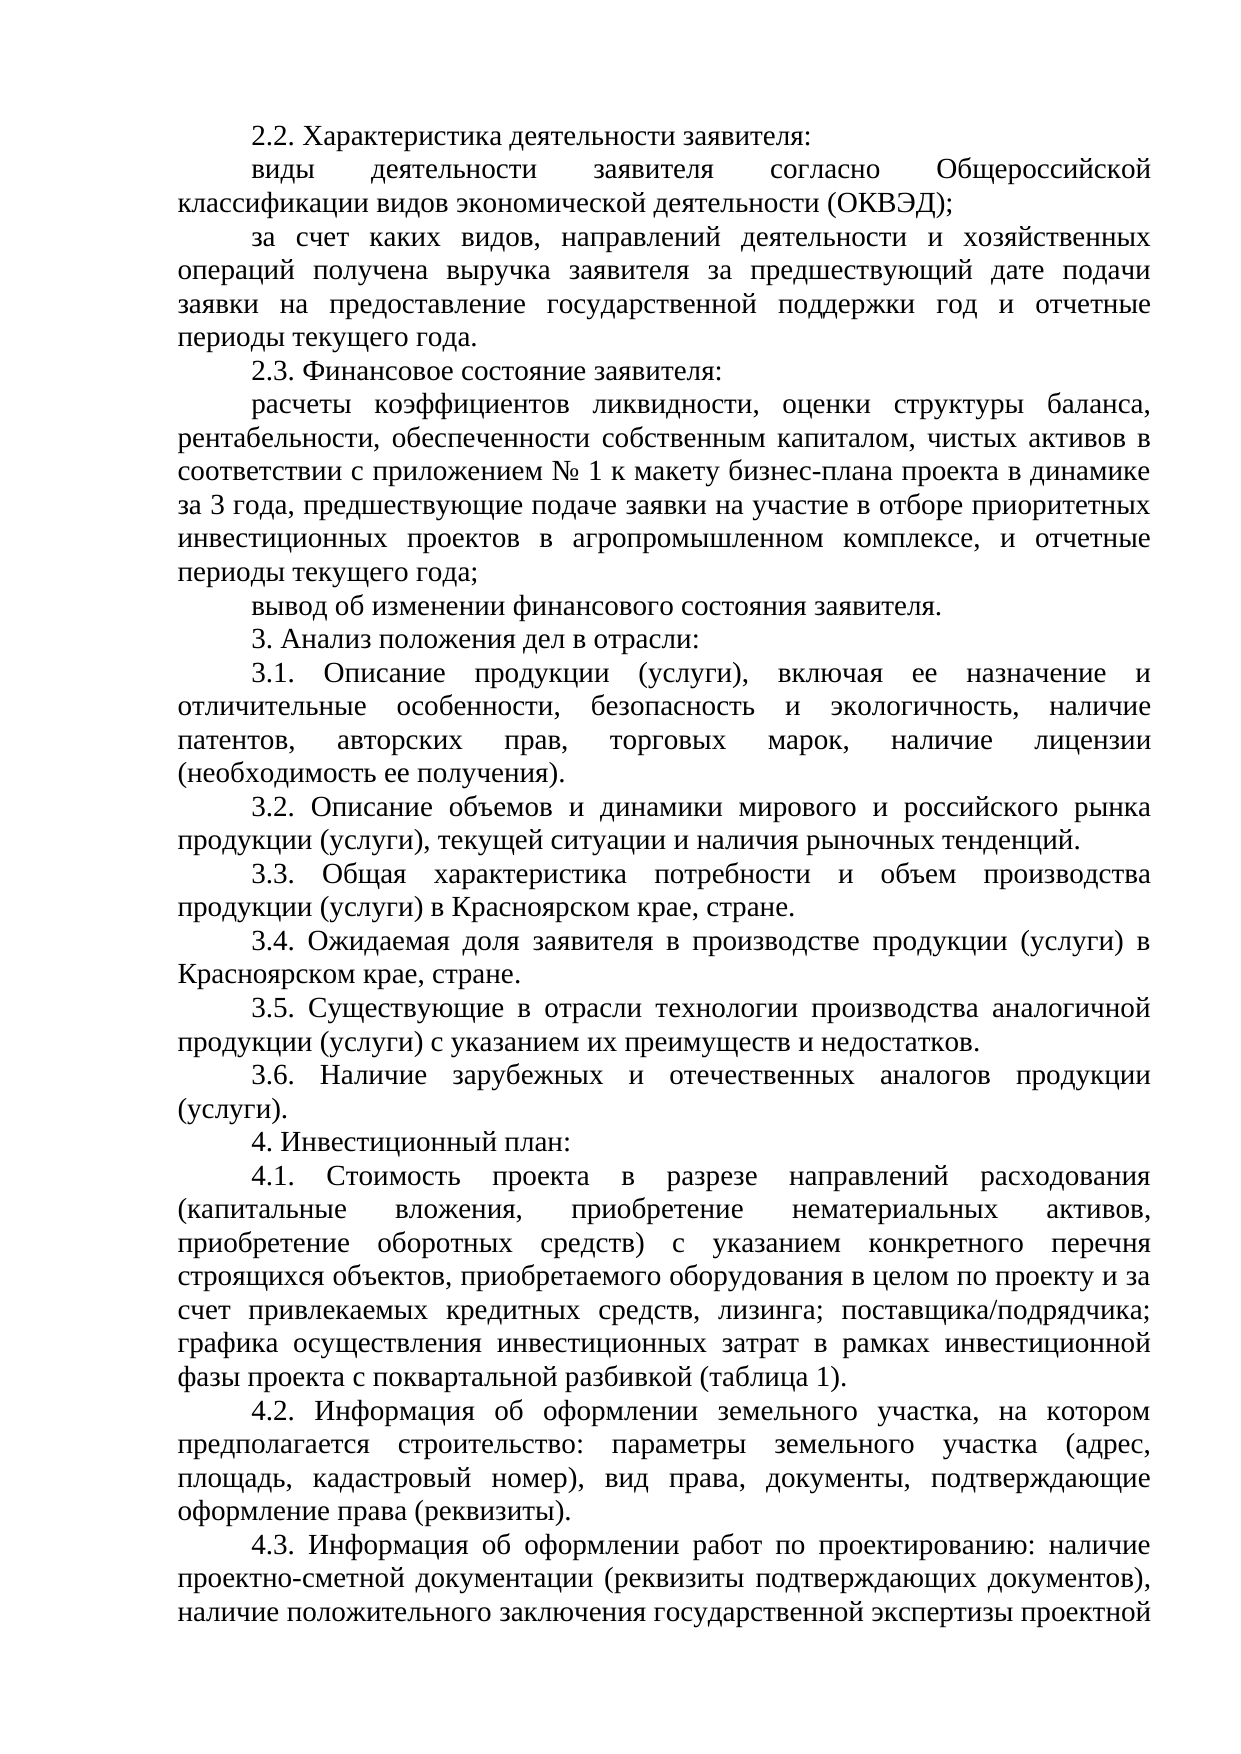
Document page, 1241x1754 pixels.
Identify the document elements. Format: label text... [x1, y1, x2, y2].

text 3. Анализ положения дел в отрасли: [177, 621, 1152, 655]
text 4.1. Стоимость проекта в разрезе направлений расходования (капитальные вложения, приобретение нематериальных активов, приобретение оборотных средств) с указанием конкретного перечня строящихся объектов, приобретаемого оборудования в целом по проекту и за счет привлекаемых кредитных средств, лизинга; поставщика/подрядчика; графика осуществления инвестиционных затрат в рамках инвестиционной фазы проекта с поквартальной разбивкой (таблица 1). [177, 1158, 1152, 1393]
text 3.1. Описание продукции (услуги), включая ее назначение и отличительные особенности, безопасность и экологичность, наличие патентов, авторских прав, торговых марок, наличие лицензии (необходимость ее получения). [177, 655, 1152, 789]
text расчеты коэффициентов ликвидности, оценки структуры баланса, рентабельности, обеспеченности собственным капиталом, чистых активов в соответствии с приложением № 1 к макету бизнес-плана проекта в динамике за 3 года, предшествующие подаче заявки на участие в отборе приоритетных инвестиционных проектов в агропромышленном комплексе, и отчетные периоды текущего года; [177, 386, 1152, 588]
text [177, 1527, 1152, 1627]
text 2.3. Финансовое состояние заявителя: [177, 353, 1152, 386]
text 3.2. Описание объемов и динамики мирового и российского рынка продукции (услуги), текущей ситуации и наличия рыночных тенденций. [177, 789, 1152, 856]
text 3.6. Наличие зарубежных и отечественных аналогов продукции (услуги). [177, 1057, 1152, 1124]
text 2.2. Характеристика деятельности заявителя: [177, 118, 1152, 152]
text виды деятельности заявителя согласно Общероссийской классификации видов экономической деятельности (ОКВЭД); [177, 152, 1152, 219]
text 4. Инвестиционный план: [177, 1124, 1152, 1158]
text за счет каких видов, направлений деятельности и хозяйственных операций получена выручка заявителя за предшествующий дате подачи заявки на предоставление государственной поддержки год и отчетные периоды текущего года. [177, 219, 1152, 353]
text 4.2. Информация об оформлении земельного участка, на котором предполагается строительство: параметры земельного участка (адрес, площадь, кадастровый номер), вид права, документы, подтверждающие оформление права (реквизиты). [177, 1393, 1152, 1527]
text 3.5. Существующие в отрасли технологии производства аналогичной продукции (услуги) с указанием их преимуществ и недостатков. [177, 990, 1152, 1057]
text 3.3. Общая характеристика потребности и объем производства продукции (услуги) в Красноярском крае, стране. [177, 856, 1152, 923]
text вывод об изменении финансового состояния заявителя. [177, 588, 1152, 621]
text 3.4. Ожидаемая доля заявителя в производстве продукции (услуги) в Красноярском крае, стране. [177, 923, 1152, 990]
